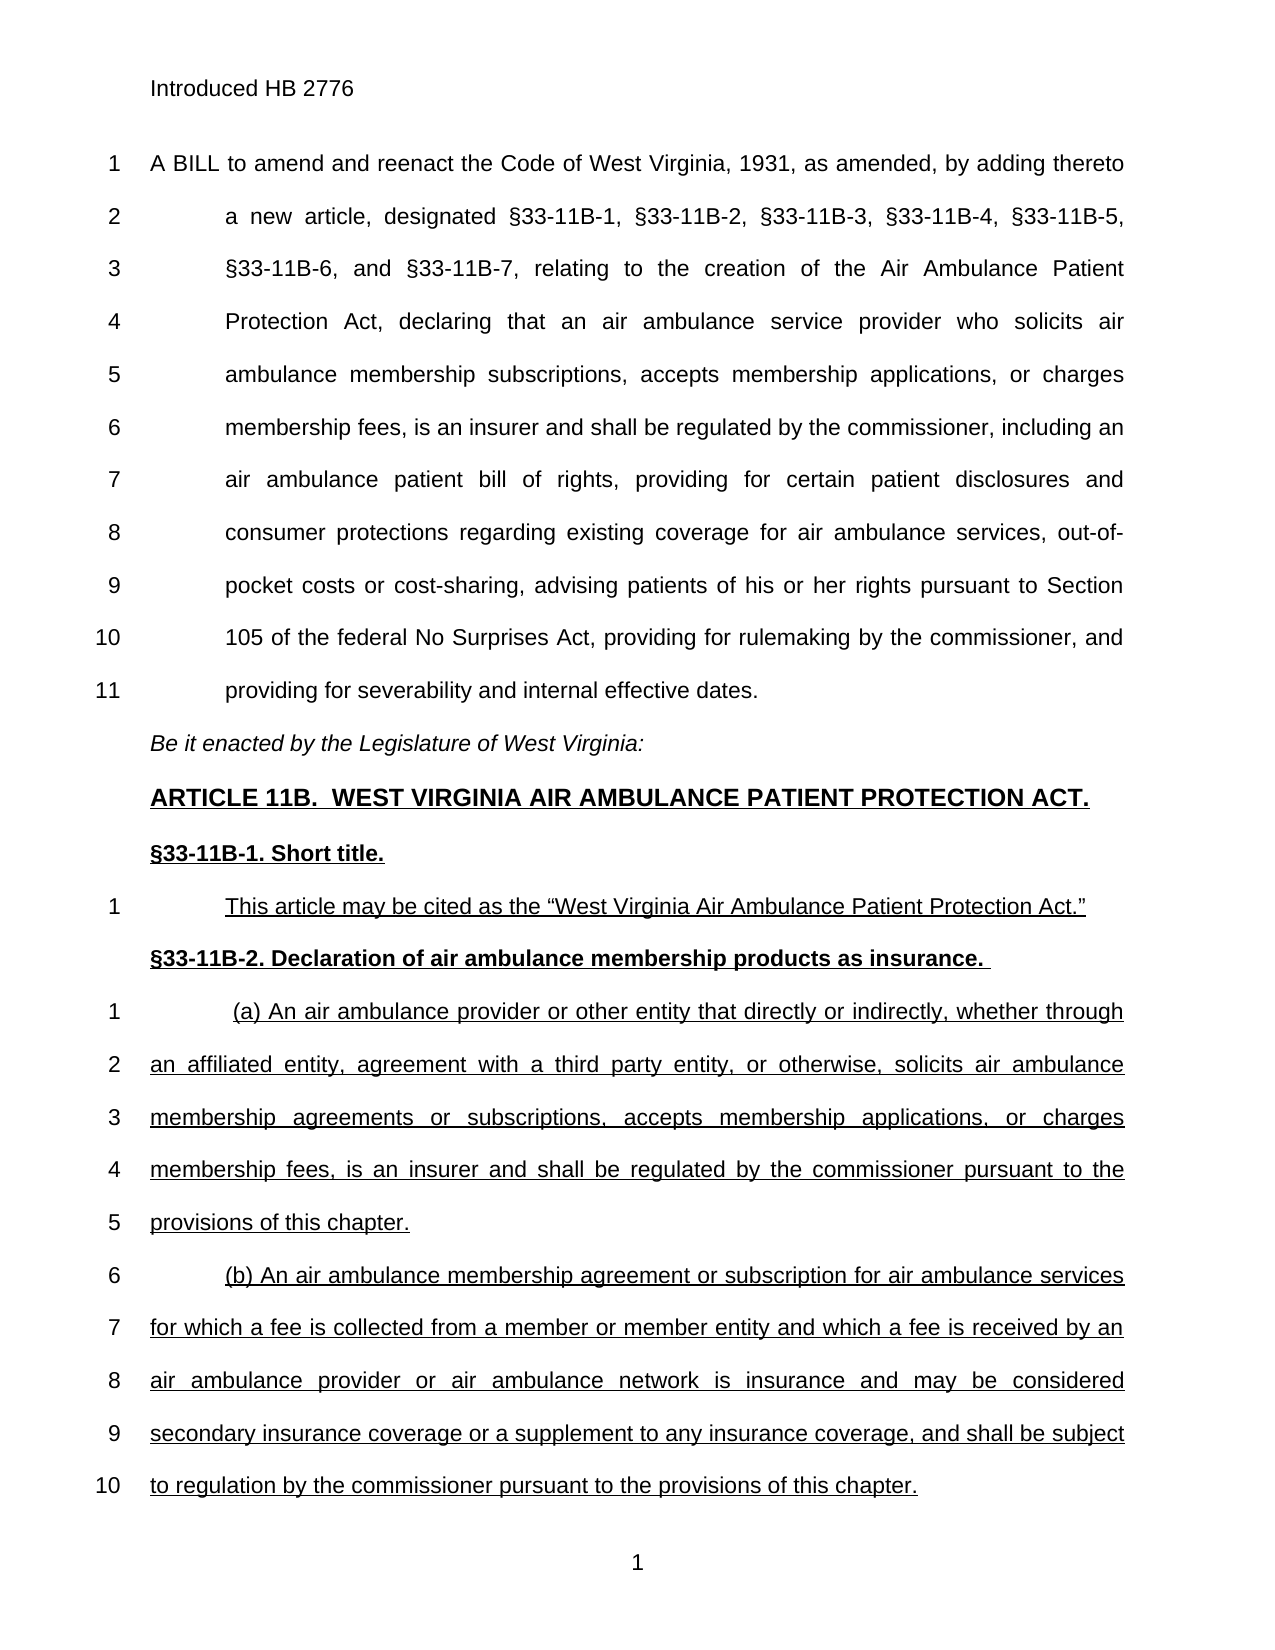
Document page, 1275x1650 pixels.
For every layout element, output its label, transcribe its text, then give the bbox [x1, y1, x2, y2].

text (a) An air ambulance provider or other entity that directly or indirectly, whether through an affiliated entity, agreement with a third party entity, or otherwise, solicits air ambulance membership agreements or subscriptions, accepts membership applications, or charges membership fees, is an insurer and shall be regulated by the commissioner pursuant to the provisions of this chapter. [150, 1075, 1125, 1126]
text Be it enacted by the Legislature of West Virginia: [150, 730, 1125, 756]
text (b) An air ambulance membership agreement or subscription for air ambulance services for which a fee is collected from a member or member entity and which a fee is received by an air ambulance provider or air ambulance network is insurance and may be considered secondary insurance coverage or a supplement to any insurance coverage, and shall be subject to regulation by the commissioner pursuant to the provisions of this chapter. [150, 1391, 1125, 1443]
subtitle §33-11B-2. Declaration of air ambulance membership products as insurance. [150, 945, 1125, 972]
text (a) An air ambulance provider or other entity that directly or indirectly, whether through an affiliated entity, agreement with a third party entity, or otherwise, solicits air ambulance membership agreements or subscriptions, accepts membership applications, or charges membership fees, is an insurer and shall be regulated by the commissioner pursuant to the provisions of this chapter. [150, 998, 1125, 1074]
text (a) An air ambulance provider or other entity that directly or indirectly, whether through an affiliated entity, agreement with a third party entity, or otherwise, solicits air ambulance membership agreements or subscriptions, accepts membership applications, or charges membership fees, is an insurer and shall be regulated by the commissioner pursuant to the provisions of this chapter. [150, 1180, 1125, 1235]
text (b) An air ambulance membership agreement or subscription for air ambulance services for which a fee is collected from a member or member entity and which a fee is received by an air ambulance provider or air ambulance network is insurance and may be considered secondary insurance coverage or a supplement to any insurance coverage, and shall be subject to regulation by the commissioner pursuant to the provisions of this chapter. [150, 1262, 1125, 1390]
text (a) An air ambulance provider or other entity that directly or indirectly, whether through an affiliated entity, agreement with a third party entity, or otherwise, solicits air ambulance membership agreements or subscriptions, accepts membership applications, or charges membership fees, is an insurer and shall be regulated by the commissioner pursuant to the provisions of this chapter. [150, 1128, 1125, 1179]
subtitle §33-11B-1. Short title. [150, 840, 1125, 866]
text This article may be cited as the “West Virginia Air Ambulance Patient Protection Act.” [150, 893, 1125, 919]
text (b) An air ambulance membership agreement or subscription for air ambulance services for which a fee is collected from a member or member entity and which a fee is received by an air ambulance provider or air ambulance network is insurance and may be considered secondary insurance coverage or a supplement to any insurance coverage, and shall be subject to regulation by the commissioner pursuant to the provisions of this chapter. [150, 1444, 1125, 1499]
subtitle ARTICLE 11B. WEST VIRGINIA AIR AMBULANCE PATIENT PROTECTION ACT. [150, 782, 1125, 811]
title A BILL to amend and reenact the Code of West Virginia, 1931, as amended, by adding thereto a new article, designated §33-11B-1, §33-11B-2, §33-11B-3, §33-11B-4, §33-11B-5, §33-11B-6, and §33-11B-7, relating to the creation of the Air Ambulance Patient Protection Act, declaring that an air ambulance service provider who solicits air ambulance membership subscriptions, accepts membership applications, or charges membership fees, is an insurer and shall be regulated by the commissioner, including an air ambulance patient bill of rights, providing for certain patient disclosures and consumer protections regarding existing coverage for air ambulance services, out-of-pocket costs or cost-sharing, advising patients of his or her rights pursuant to Section 105 of the federal No Surprises Act, providing for rulemaking by the commissioner, and providing for severability and internal effective dates. [150, 150, 1125, 703]
